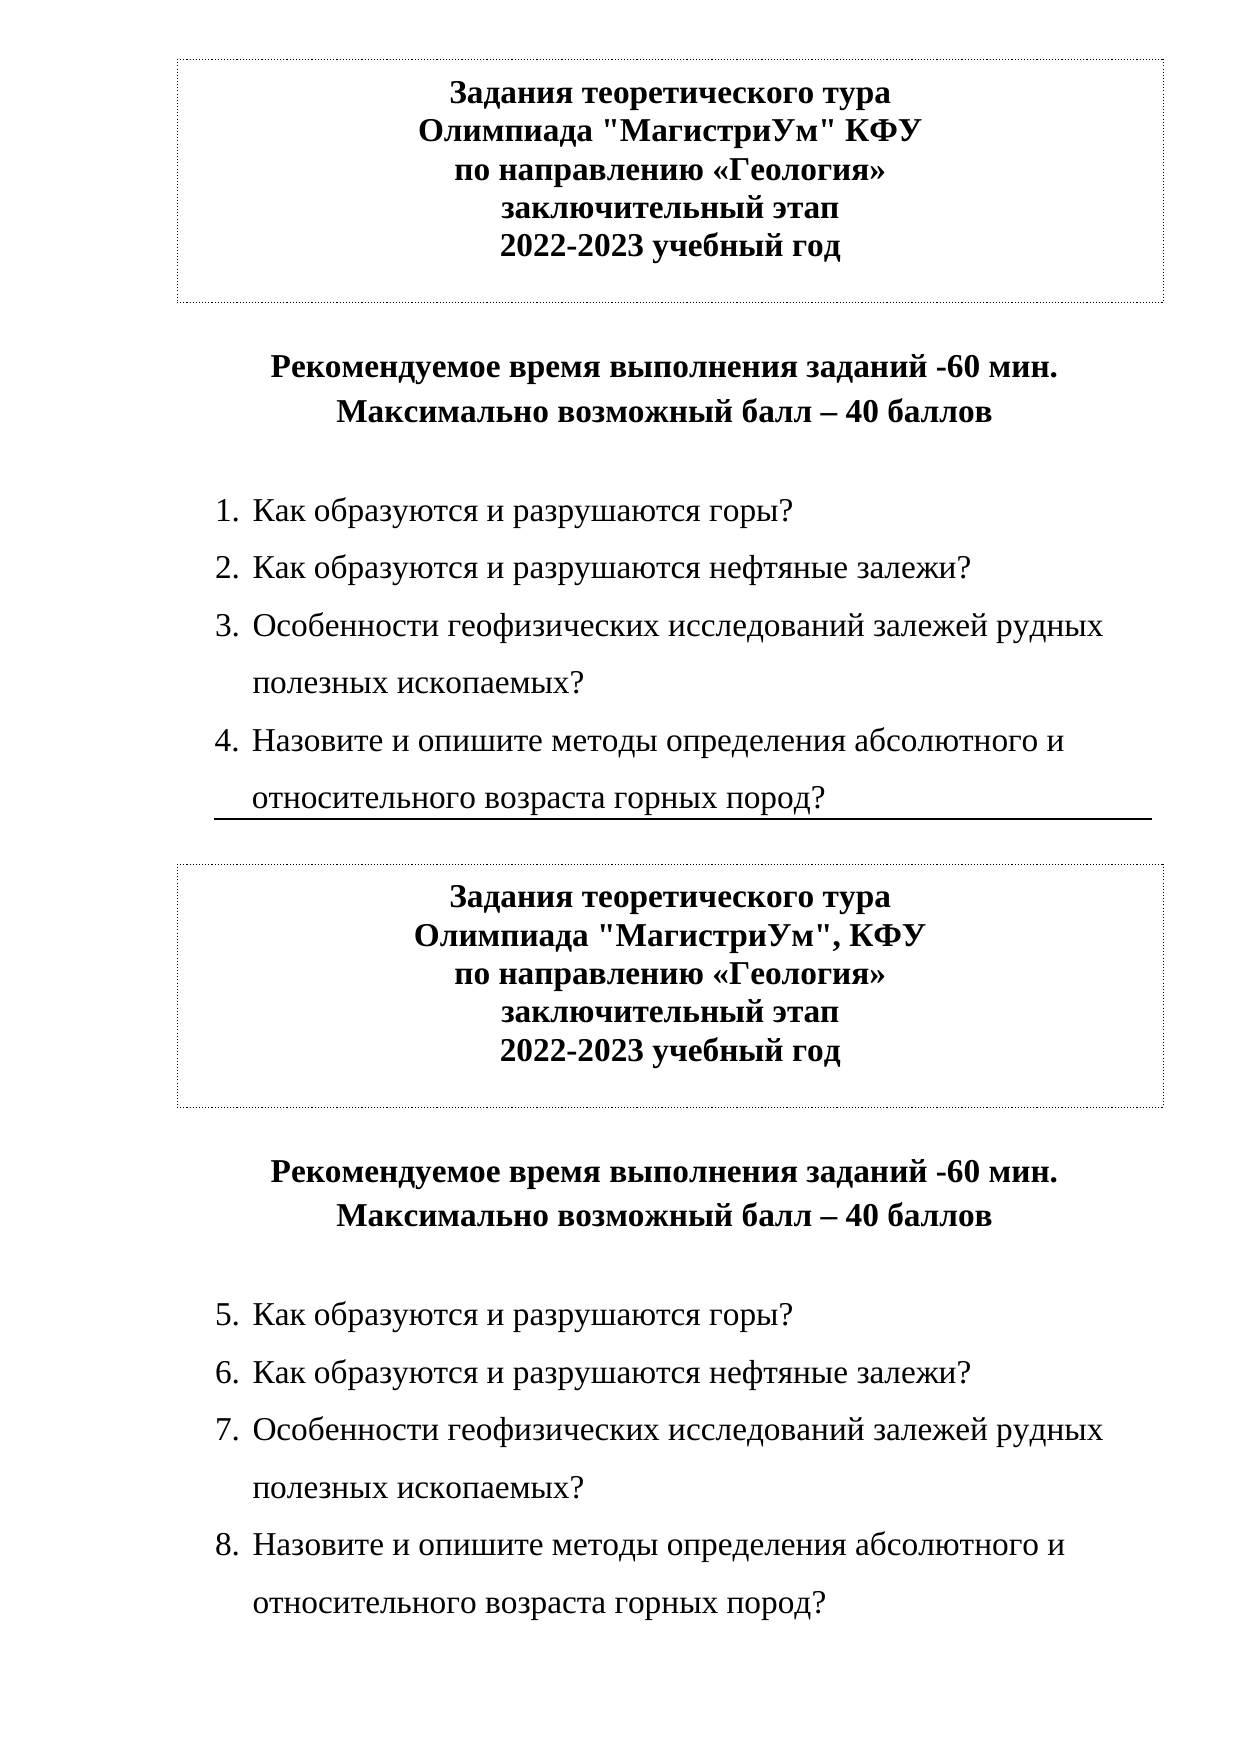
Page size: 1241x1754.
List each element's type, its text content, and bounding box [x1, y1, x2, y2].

table_header Задания теоретического тура Олимпиада "МагистриУм", КФУ по направлению «Геология» заключительный этап 2022-2023 учебный год [177, 864, 1163, 1107]
list Как образуются и разрушаются горы? [215, 1294, 1152, 1333]
list Назовите и опишите методы определения абсолютного и относительного возраста горных пород? [215, 1524, 1152, 1620]
list Назовите и опишите методы определения абсолютного и относительного возраста горных пород? [214, 720, 1152, 818]
text Рекомендуемое время выполнения заданий -60 мин. Максимально возможный балл – 40 баллов [177, 1151, 1152, 1234]
list Особенности геофизических исследований залежей рудных полезных ископаемых? [215, 1409, 1152, 1505]
table_header Задания теоретического тура Олимпиада "МагистриУм" КФУ по направлению «Геология» заключительный этап 2022-2023 учебный год [177, 59, 1163, 302]
list Как образуются и разрушаются нефтяные залежи? [215, 547, 1152, 586]
text Рекомендуемое время выполнения заданий -60 мин. Максимально возможный балл – 40 баллов [177, 347, 1152, 429]
list Как образуются и разрушаются горы? [215, 490, 1152, 528]
list Как образуются и разрушаются нефтяные залежи? [215, 1352, 1152, 1390]
list Особенности геофизических исследований залежей рудных полезных ископаемых? [215, 605, 1152, 701]
